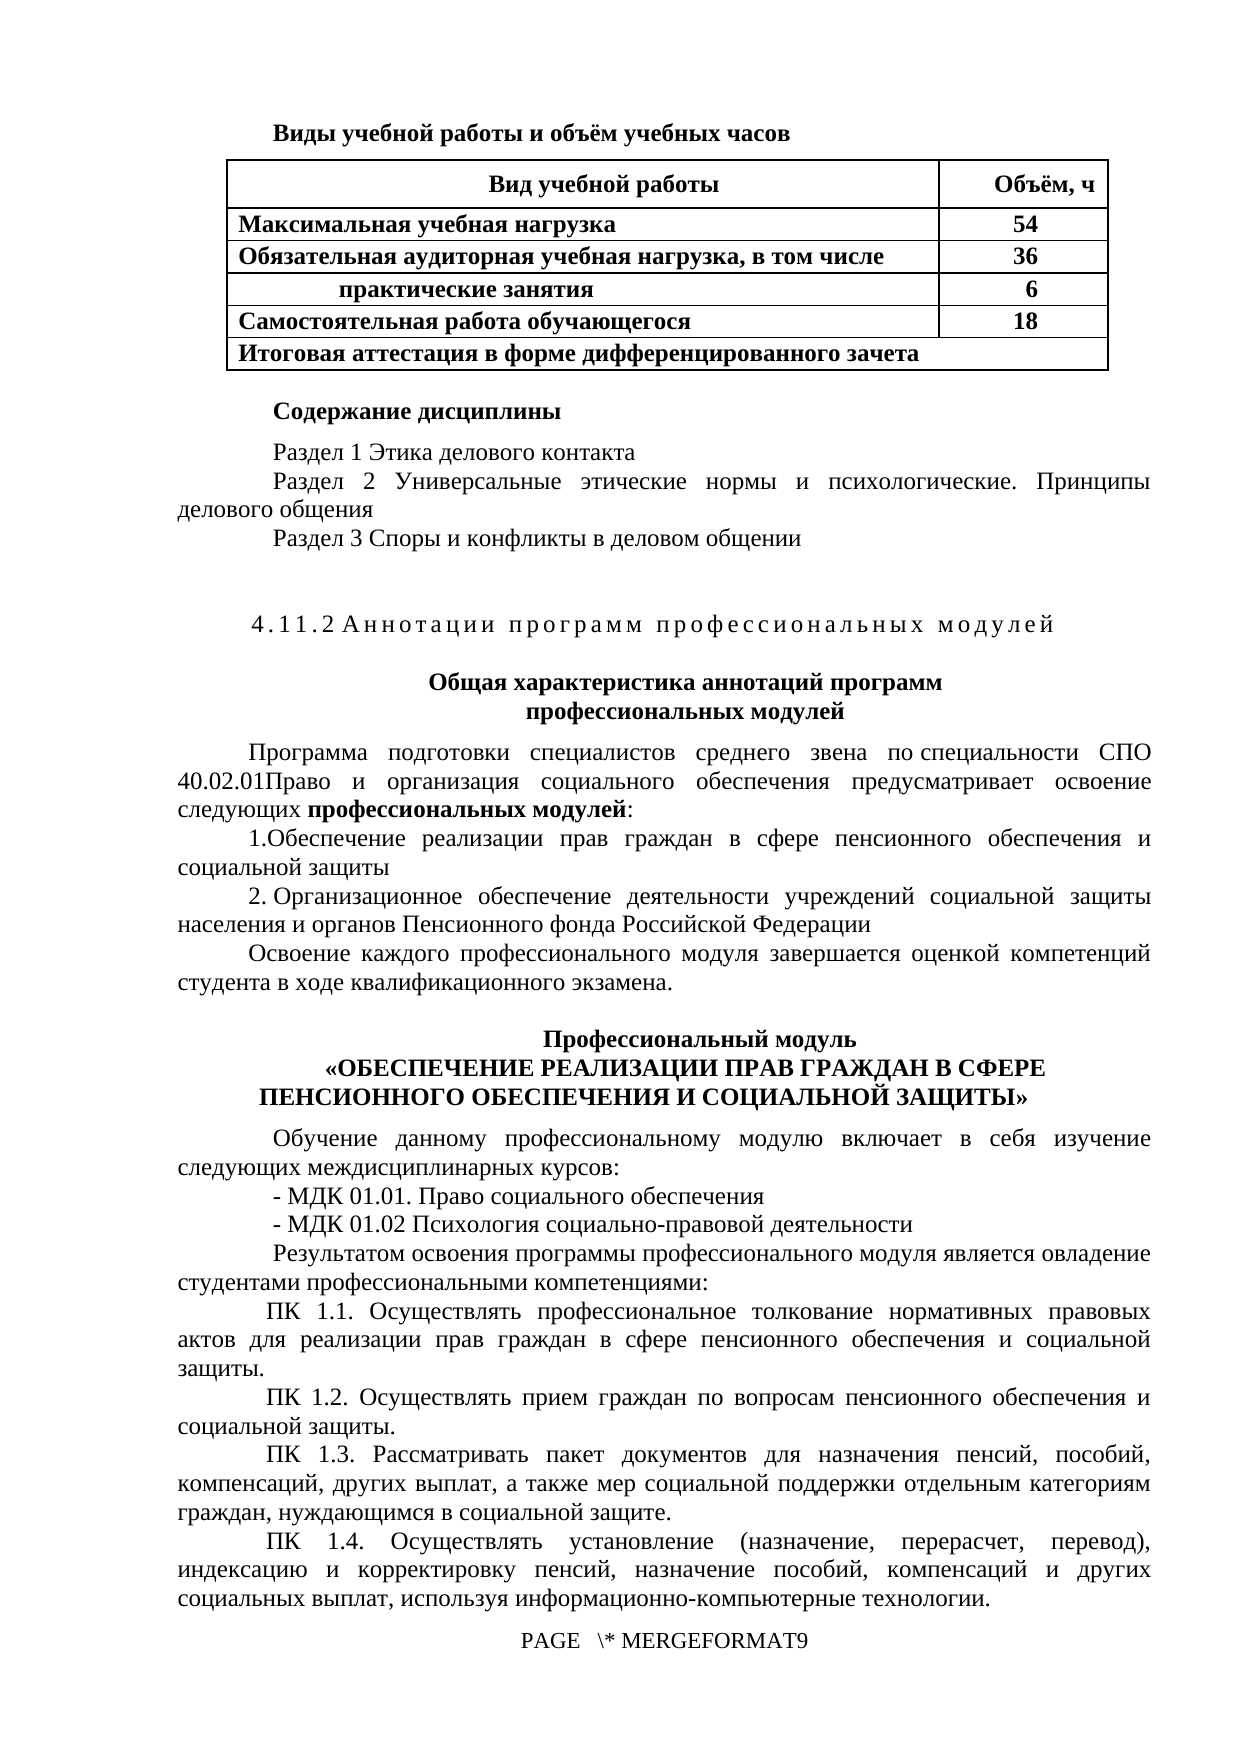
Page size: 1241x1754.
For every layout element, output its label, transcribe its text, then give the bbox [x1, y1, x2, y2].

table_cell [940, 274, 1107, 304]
text Виды учебной работы и объём учебных часов [177, 118, 1152, 147]
text 1.Обеспечение реализации прав граждан в сфере пенсионного обеспечения и социальной защиты [177, 823, 1152, 881]
text Раздел 3 Споры и конфликты в деловом общении [177, 523, 1152, 552]
text - МДК 01.02 Психология социально-правовой деятельности [177, 1209, 1152, 1238]
text Программа подготовки специалистов среднего звена по специальности СПО 40.02.01Право и организация социального обеспечения предусматривает освоение следующих профессиональных модулей: [177, 737, 1152, 823]
text ПК 1.3. Рассматривать пакет документов для назначения пенсий, пособий, компенсаций, других выплат, а также мер социальной поддержки отдельным категориям граждан, нуждающимся в социальной защите. [177, 1439, 1152, 1526]
text профессиональных модулей [177, 696, 1152, 724]
text Общая характеристика аннотаций программ [177, 667, 1152, 696]
text Раздел 2 Универсальные этические нормы и психологические. Принципы делового общения [177, 466, 1152, 523]
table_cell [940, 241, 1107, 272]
text Профессиональный модуль [177, 1024, 1152, 1053]
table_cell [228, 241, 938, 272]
text Содержание дисциплины [177, 396, 1152, 424]
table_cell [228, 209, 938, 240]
text Результатом освоения программы профессионального модуля является овладение студентами профессиональными компетенциями: [177, 1238, 1152, 1296]
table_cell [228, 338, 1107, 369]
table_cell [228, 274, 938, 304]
text - МДК 01.01. Право социального обеспечения [177, 1181, 1152, 1209]
text Освоение каждого профессионального модуля завершается оценкой компетенций студента в ходе квалификационного экзамена. [177, 938, 1152, 996]
text ПК 1.2. Осуществлять прием граждан по вопросам пенсионного обеспечения и социальной защиты. [177, 1382, 1152, 1439]
text Обучение данному профессиональному модулю включает в себя изучение следующих междисциплинарных курсов: [177, 1123, 1152, 1181]
text ПК 1.4. Осуществлять установление (назначение, перерасчет, перевод), индексацию и корректировку пенсий, назначение пособий, компенсаций и других социальных выплат, используя информационно-компьютерные технологии. [177, 1526, 1152, 1612]
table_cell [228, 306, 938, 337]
text «ОБЕСПЕЧЕНИЕ РЕАЛИЗАЦИИ ПРАВ ГРАЖДАН В СФЕРЕ ПЕНСИОННОГО ОБЕСПЕЧЕНИЯ И СОЦИАЛЬНОЙ ЗАЩИТЫ» [177, 1053, 1152, 1111]
list Аннотации программ профессиональных модулей [251, 609, 1152, 638]
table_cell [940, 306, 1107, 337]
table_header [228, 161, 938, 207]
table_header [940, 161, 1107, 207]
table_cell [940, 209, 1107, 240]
text ПК 1.1. Осуществлять профессиональное толкование нормативных правовых актов для реализации прав граждан в сфере пенсионного обеспечения и социальной защиты. [177, 1296, 1152, 1382]
text 2. Организационное обеспечение деятельности учреждений социальной защиты населения и органов Пенсионного фонда Российской Федерации [177, 881, 1152, 938]
text Раздел 1 Этика делового контакта [177, 437, 1152, 466]
